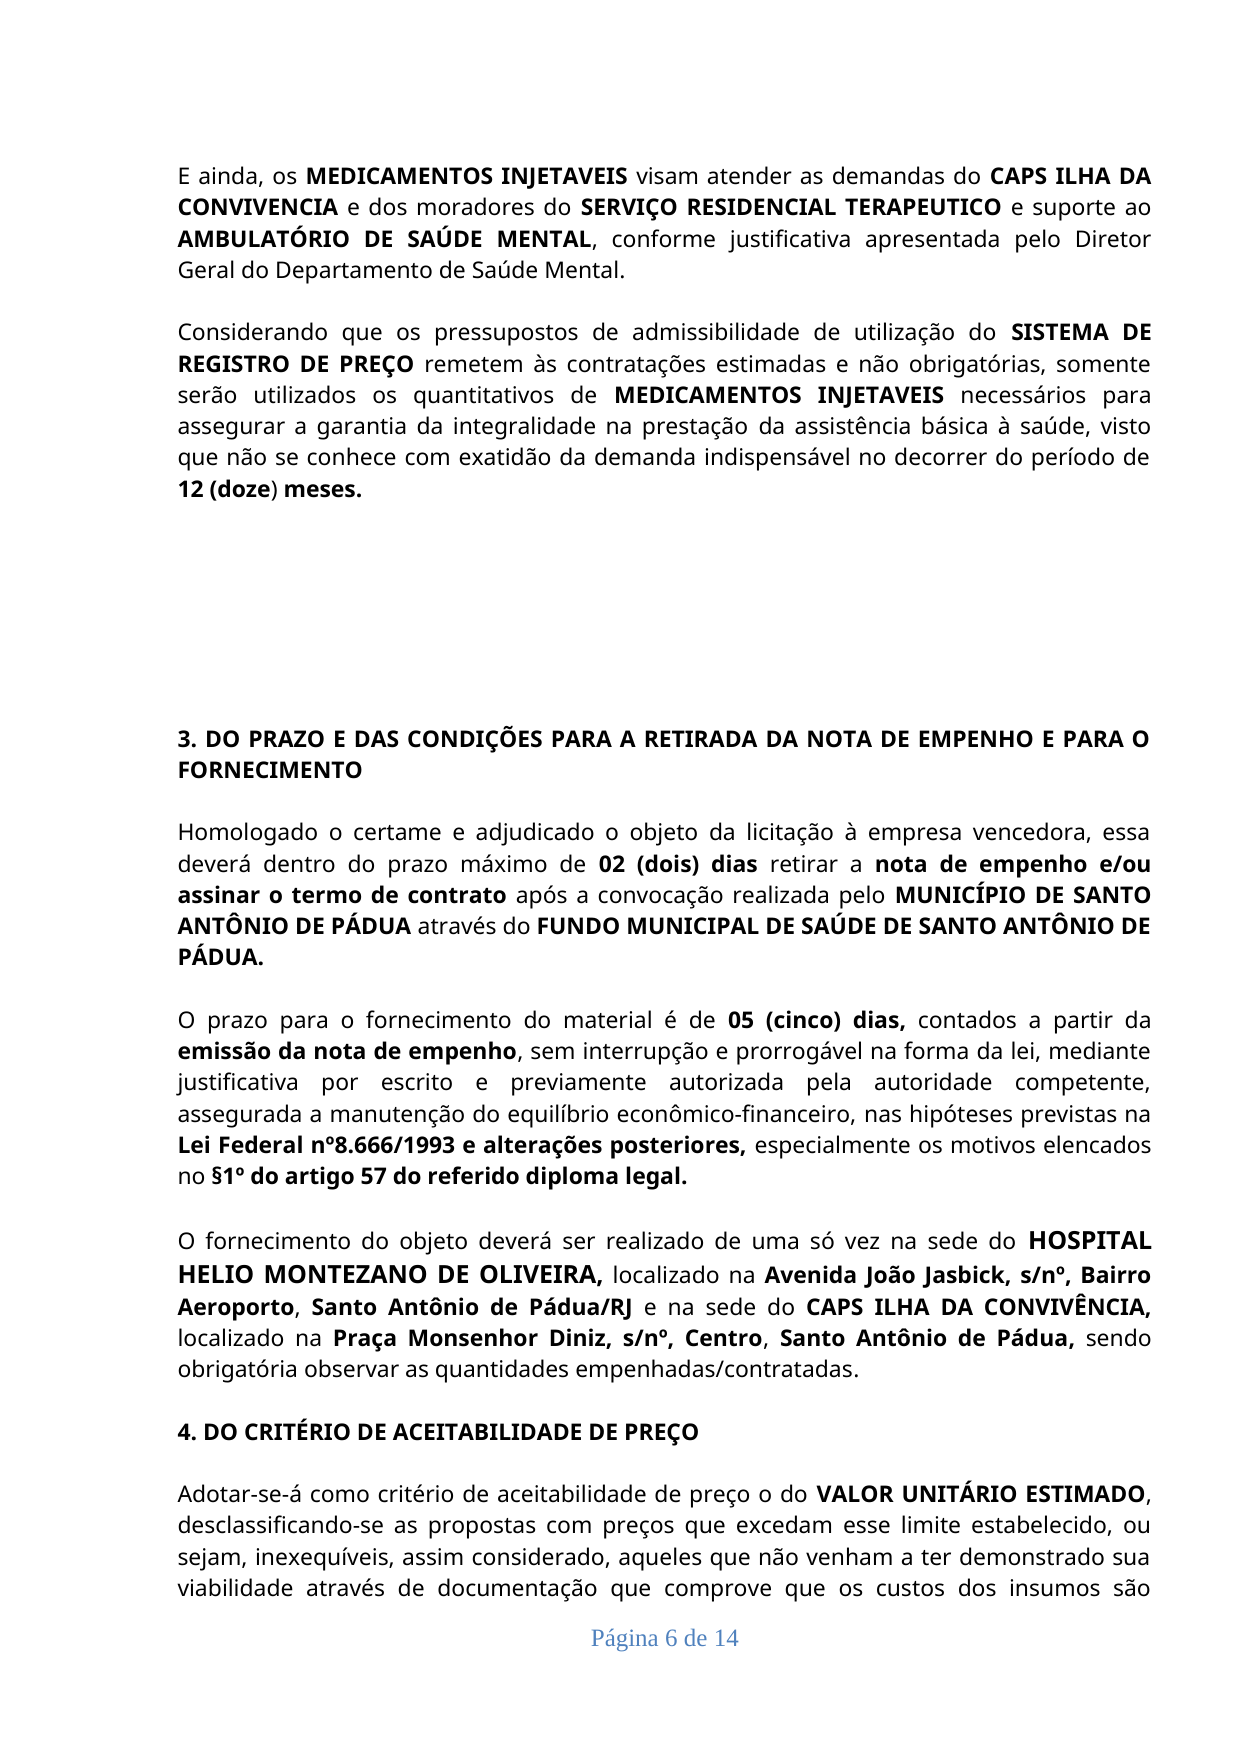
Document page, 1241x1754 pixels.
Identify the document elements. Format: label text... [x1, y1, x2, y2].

text Considerando que os pressupostos de admissibilidade de utilização do SISTEMA DE REGISTRO DE PREÇO remetem às contratações estimadas e não obrigatórias, somente serão utilizados os quantitativos de MEDICAMENTOS INJETAVEIS necessários para assegurar a garantia da integralidade na prestação da assistência básica à saúde, visto que não se conhece com exatidão da demanda indispensável no decorrer do período de 12 (doze) meses. [177, 316, 1152, 504]
text Homologado o certame e adjudicado o objeto da licitação à empresa vencedora, essa deverá dentro do prazo máximo de 02 (dois) dias retirar a nota de empenho e/ou assinar o termo de contrato após a convocação realizada pelo MUNICÍPIO DE SANTO ANTÔNIO DE PÁDUA através do FUNDO MUNICIPAL DE SAÚDE DE SANTO ANTÔNIO DE PÁDUA. [177, 816, 1152, 972]
text E ainda, os MEDICAMENTOS INJETAVEIS visam atender as demandas do CAPS ILHA DA CONVIVENCIA e dos moradores do SERVIÇO RESIDENCIAL TERAPEUTICO e suporte ao AMBULATÓRIO DE SAÚDE MENTAL, conforme justificativa apresentada pelo Diretor Geral do Departamento de Saúde Mental. [177, 160, 1152, 285]
text O prazo para o fornecimento do material é de 05 (cinco) dias, contados a partir da emissão da nota de empenho, sem interrupção e prorrogável na forma da lei, mediante justificativa por escrito e previamente autorizada pela autoridade competente, assegurada a manutenção do equilíbrio econômico-financeiro, nas hipóteses previstas na Lei Federal nº8.666/1993 e alterações posteriores, especialmente os motivos elencados no §1º do artigo 57 do referido diploma legal. [177, 1004, 1152, 1191]
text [177, 1478, 1152, 1603]
text O fornecimento do objeto deverá ser realizado de uma só vez na sede do HOSPITAL HELIO MONTEZANO DE OLIVEIRA, localizado na Avenida João Jasbick, s/nº, Bairro Aeroporto, Santo Antônio de Pádua/RJ e na sede do CAPS ILHA DA CONVIVÊNCIA, localizado na Praça Monsenhor Diniz, s/nº, Centro, Santo Antônio de Pádua, sendo obrigatória observar as quantidades empenhadas/contratadas. [177, 1222, 1152, 1384]
text 4. DO CRITÉRIO DE ACEITABILIDADE DE PREÇO [177, 1416, 1152, 1447]
text 3. DO PRAZO E DAS CONDIÇÕES PARA A RETIRADA DA NOTA DE EMPENHO E PARA O FORNECIMENTO [177, 722, 1152, 785]
